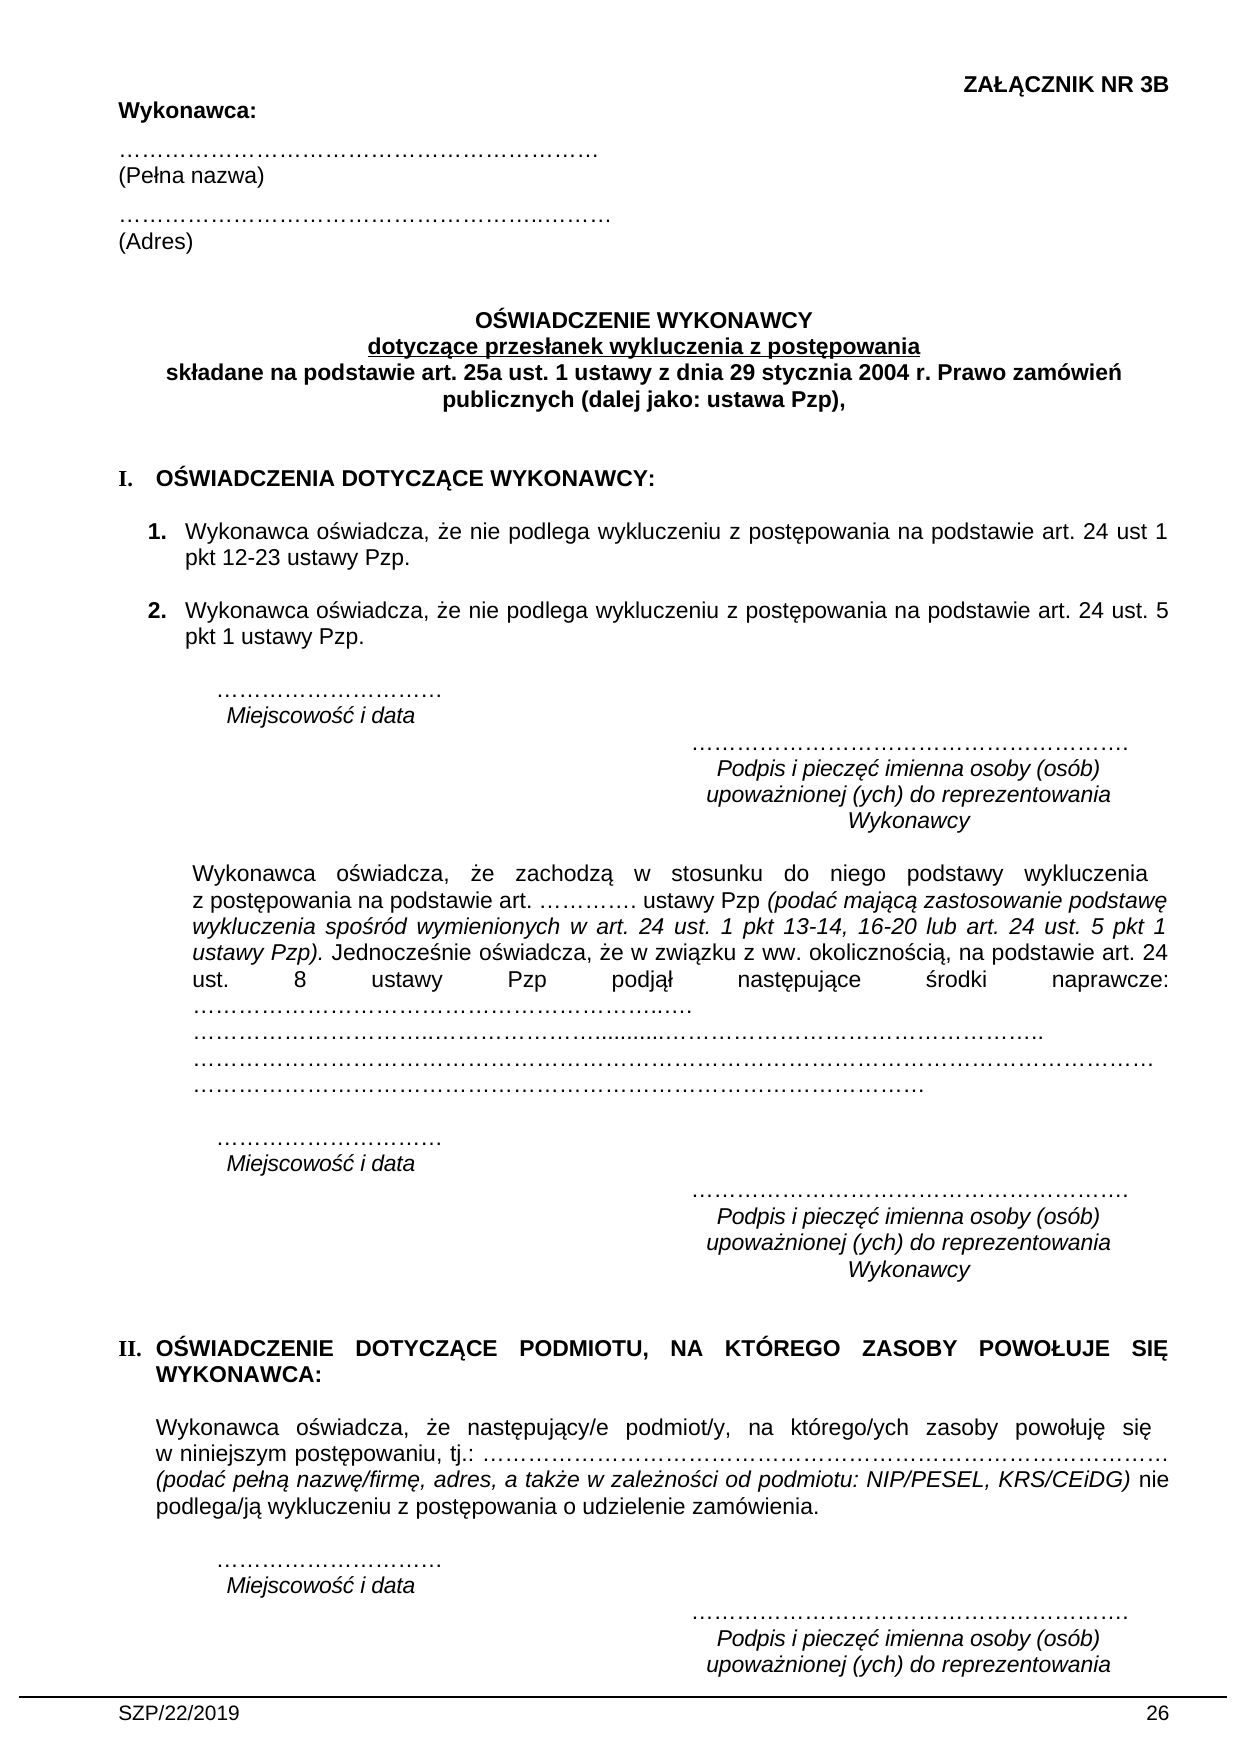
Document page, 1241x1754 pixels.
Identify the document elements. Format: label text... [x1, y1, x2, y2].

text …………………………………………………. [650, 1176, 1169, 1203]
text Wykonawca oświadcza, że następujący/e podmiot/y, na którego/ych zasoby powołuję się w niniejszym postępowaniu, tj.: ……………………………………………………………………………… (podać pełną nazwę/firmę, adres, a także w zależności od podmiotu: NIP/PESEL, KRS/CEiDG) nie podlega/ją wykluczeniu z postępowania o udzielenie zamówienia. [156, 1414, 1169, 1519]
text ………………………… [207, 676, 452, 702]
list OŚWIADCZENIE DOTYCZĄCE PODMIOTU, NA KTÓREGO ZASOBY POWOŁUJE SIĘ WYKONAWCA: [118, 1334, 1169, 1387]
text Podpis i pieczęć imienna osoby (osób) upoważnionej (ych) do reprezentowania Wykonawcy [650, 755, 1169, 834]
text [650, 1624, 1169, 1677]
list Wykonawca oświadcza, że nie podlega wykluczeniu z postępowania na podstawie art. 24 ust. 5 pkt 1 ustawy Pzp. [148, 597, 1169, 649]
text ………………………… [207, 1546, 452, 1572]
text ……………………………………………………… [118, 136, 1169, 162]
list OŚWIADCZENIA DOTYCZĄCE WYKONAWCY: [118, 465, 1169, 491]
text (Pełna nazwa) [118, 162, 1169, 189]
text …………………………..…………………...........…………………………………………..…………………………………………………………………………………………………………………………………………………………………………………………………… [192, 1018, 1169, 1097]
text Wykonawca oświadcza, że zachodzą w stosunku do niego podstawy wykluczenia z postępowania na podstawie art. …………. ustawy Pzp (podać mającą zastosowanie podstawę wykluczenia spośród wymienionych w art. 24 ust. 1 pkt 13-14, 16-20 lub art. 24 ust. 5 pkt 1 ustawy Pzp). Jednocześnie oświadcza, że w związku z ww. okolicznością, na podstawie art. 24 ust. 8 ustawy Pzp podjął następujące środki naprawcze: ……………………………………………………..…. [192, 860, 1169, 1018]
text ………………………… [207, 1124, 452, 1150]
text …………………………………………………. [650, 728, 1169, 755]
text OŚWIADCZENIE WYKONAWCY [118, 307, 1169, 333]
list Wykonawca oświadcza, że nie podlega wykluczeniu z postępowania na podstawie art. 24 ust 1 pkt 12-23 ustawy Pzp. [148, 518, 1169, 570]
text Wykonawca: [118, 97, 1169, 123]
text …………………………………………………. [650, 1598, 1169, 1624]
text składane na podstawie art. 25a ust. 1 ustawy z dnia 29 stycznia 2004 r. Prawo zamówień publicznych (dalej jako: ustawa Pzp), [118, 359, 1169, 412]
text ………………………………………………..……… [118, 201, 1169, 228]
text dotyczące przesłanek wykluczenia z postępowania [118, 333, 1169, 359]
text Podpis i pieczęć imienna osoby (osób) upoważnionej (ych) do reprezentowania Wykonawcy [650, 1203, 1169, 1282]
text Miejscowość i data [192, 1150, 452, 1176]
text Miejscowość i data [192, 702, 452, 728]
text Miejscowość i data [192, 1572, 452, 1598]
text ZAŁĄCZNIK NR 3B [207, 71, 1169, 97]
text (Adres) [118, 228, 1169, 254]
